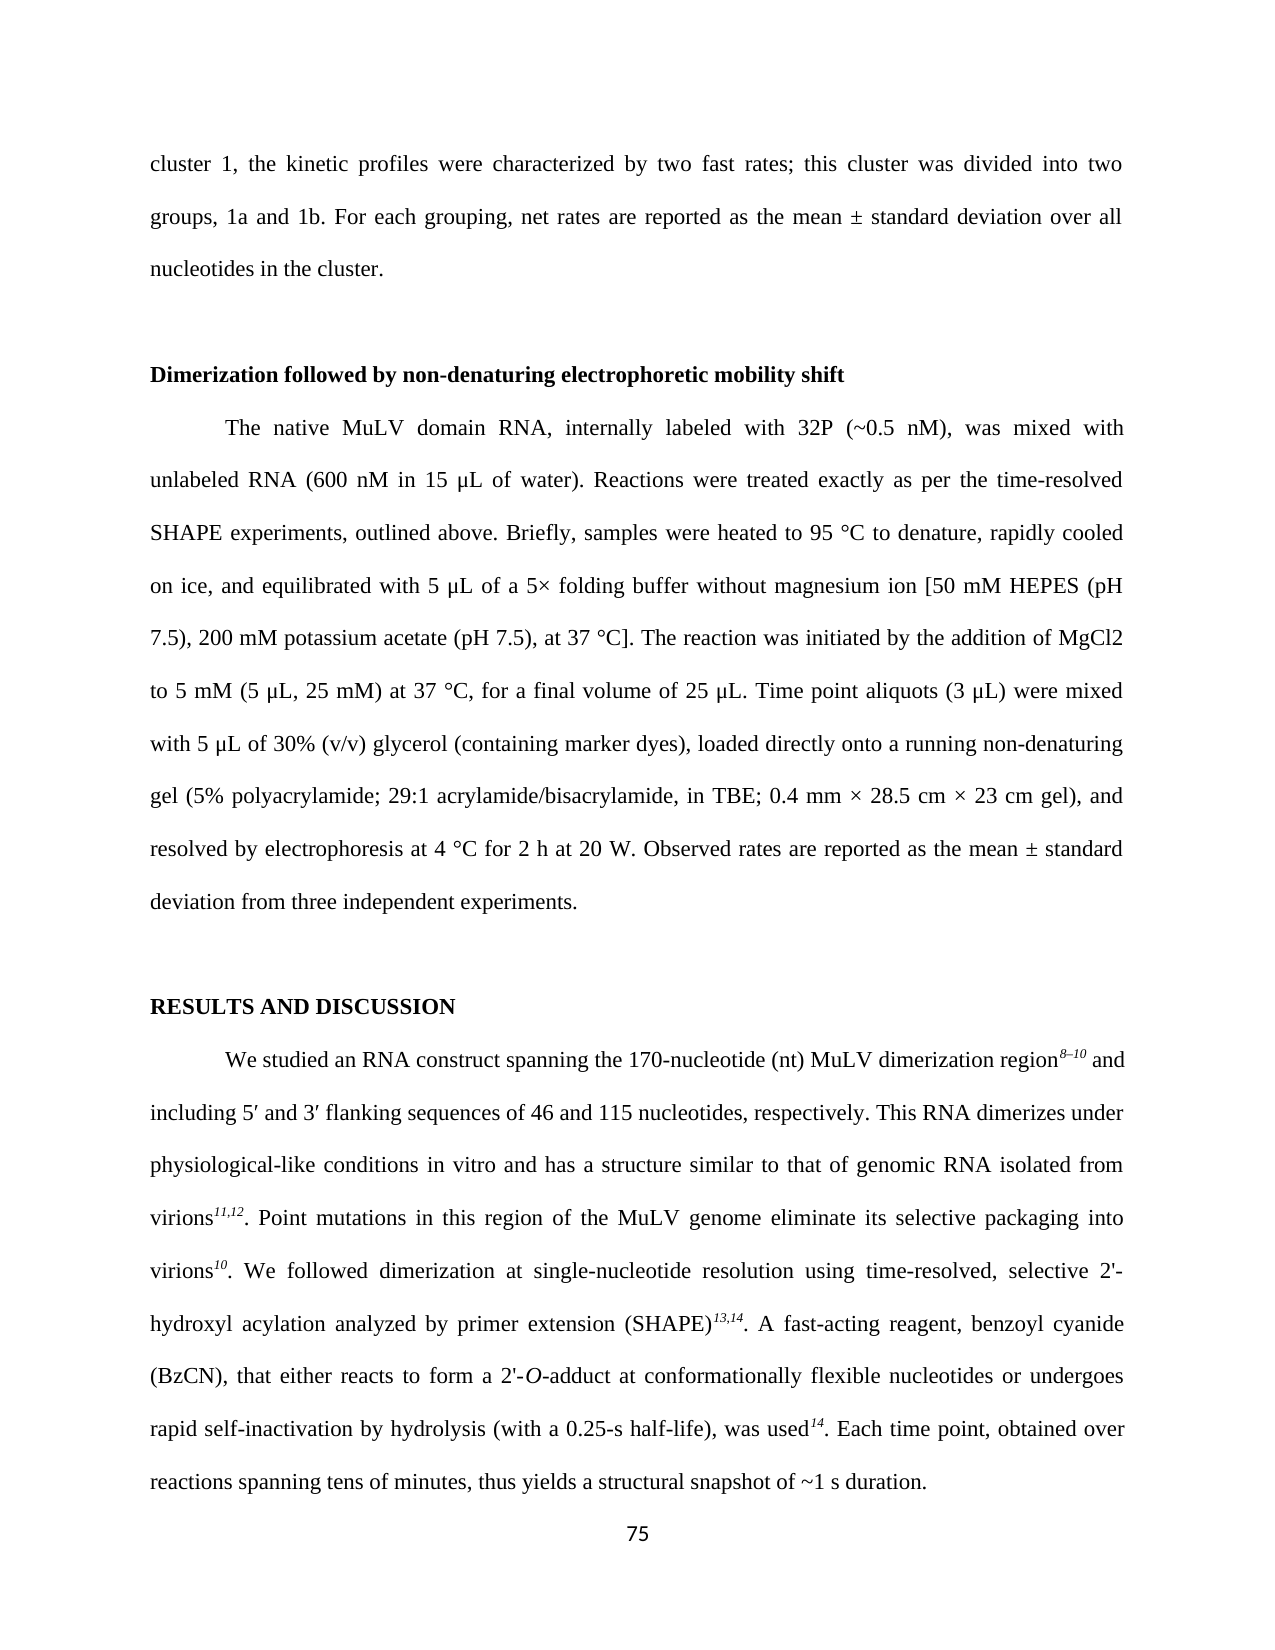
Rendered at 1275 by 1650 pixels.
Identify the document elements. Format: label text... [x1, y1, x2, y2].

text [150, 150, 1125, 282]
text RESULTS AND DISCUSSION [150, 993, 1125, 1020]
text Dimerization followed by non-denaturing electrophoretic mobility shift [150, 361, 1125, 387]
text The native MuLV domain RNA, internally labeled with 32P (~0.5 nM), was mixed with unlabeled RNA (600 nM in 15 μL of water). Reactions were treated exactly as per the time-resolved SHAPE experiments, outlined above. Briefly, samples were heated to 95 °C to denature, rapidly cooled on ice, and equilibrated with 5 μL of a 5× folding buffer without magnesium ion [50 mM HEPES (pH 7.5), 200 mM potassium acetate (pH 7.5), at 37 °C]. The reaction was initiated by the addition of MgCl2 to 5 mM (5 μL, 25 mM) at 37 °C, for a final volume of 25 μL. Time point aliquots (3 μL) were mixed with 5 μL of 30% (v/v) glycerol (containing marker dyes), loaded directly onto a running non-denaturing gel (5% polyacrylamide; 29:1 acrylamide/bisacrylamide, in TBE; 0.4 mm × 28.5 cm × 23 cm gel), and resolved by electrophoresis at 4 °C for 2 h at 20 W. Observed rates are reported as the mean ± standard deviation from three independent experiments. [150, 413, 1125, 914]
text We studied an RNA construct spanning the 170-nucleotide (nt) MuLV dimerization region8–10 and including 5′ and 3′ flanking sequences of 46 and 115 nucleotides, respectively. This RNA dimerizes under physiological-like conditions in vitro and has a structure similar to that of genomic RNA isolated from virions11,12. Point mutations in this region of the MuLV genome eliminate its selective packaging into virions10. We followed dimerization at single-nucleotide resolution using time-resolved, selective 2'-hydroxyl acylation analyzed by primer extension (SHAPE)13,14. A fast-acting reagent, benzoyl cyanide (BzCN), that either reacts to form a 2'-O-adduct at conformationally flexible nucleotides or undergoes rapid self-inactivation by hydrolysis (with a 0.25-s half-life), was used14. Each time point, obtained over reactions spanning tens of minutes, thus yields a structural snapshot of ~1 s duration. [150, 1046, 1125, 1494]
